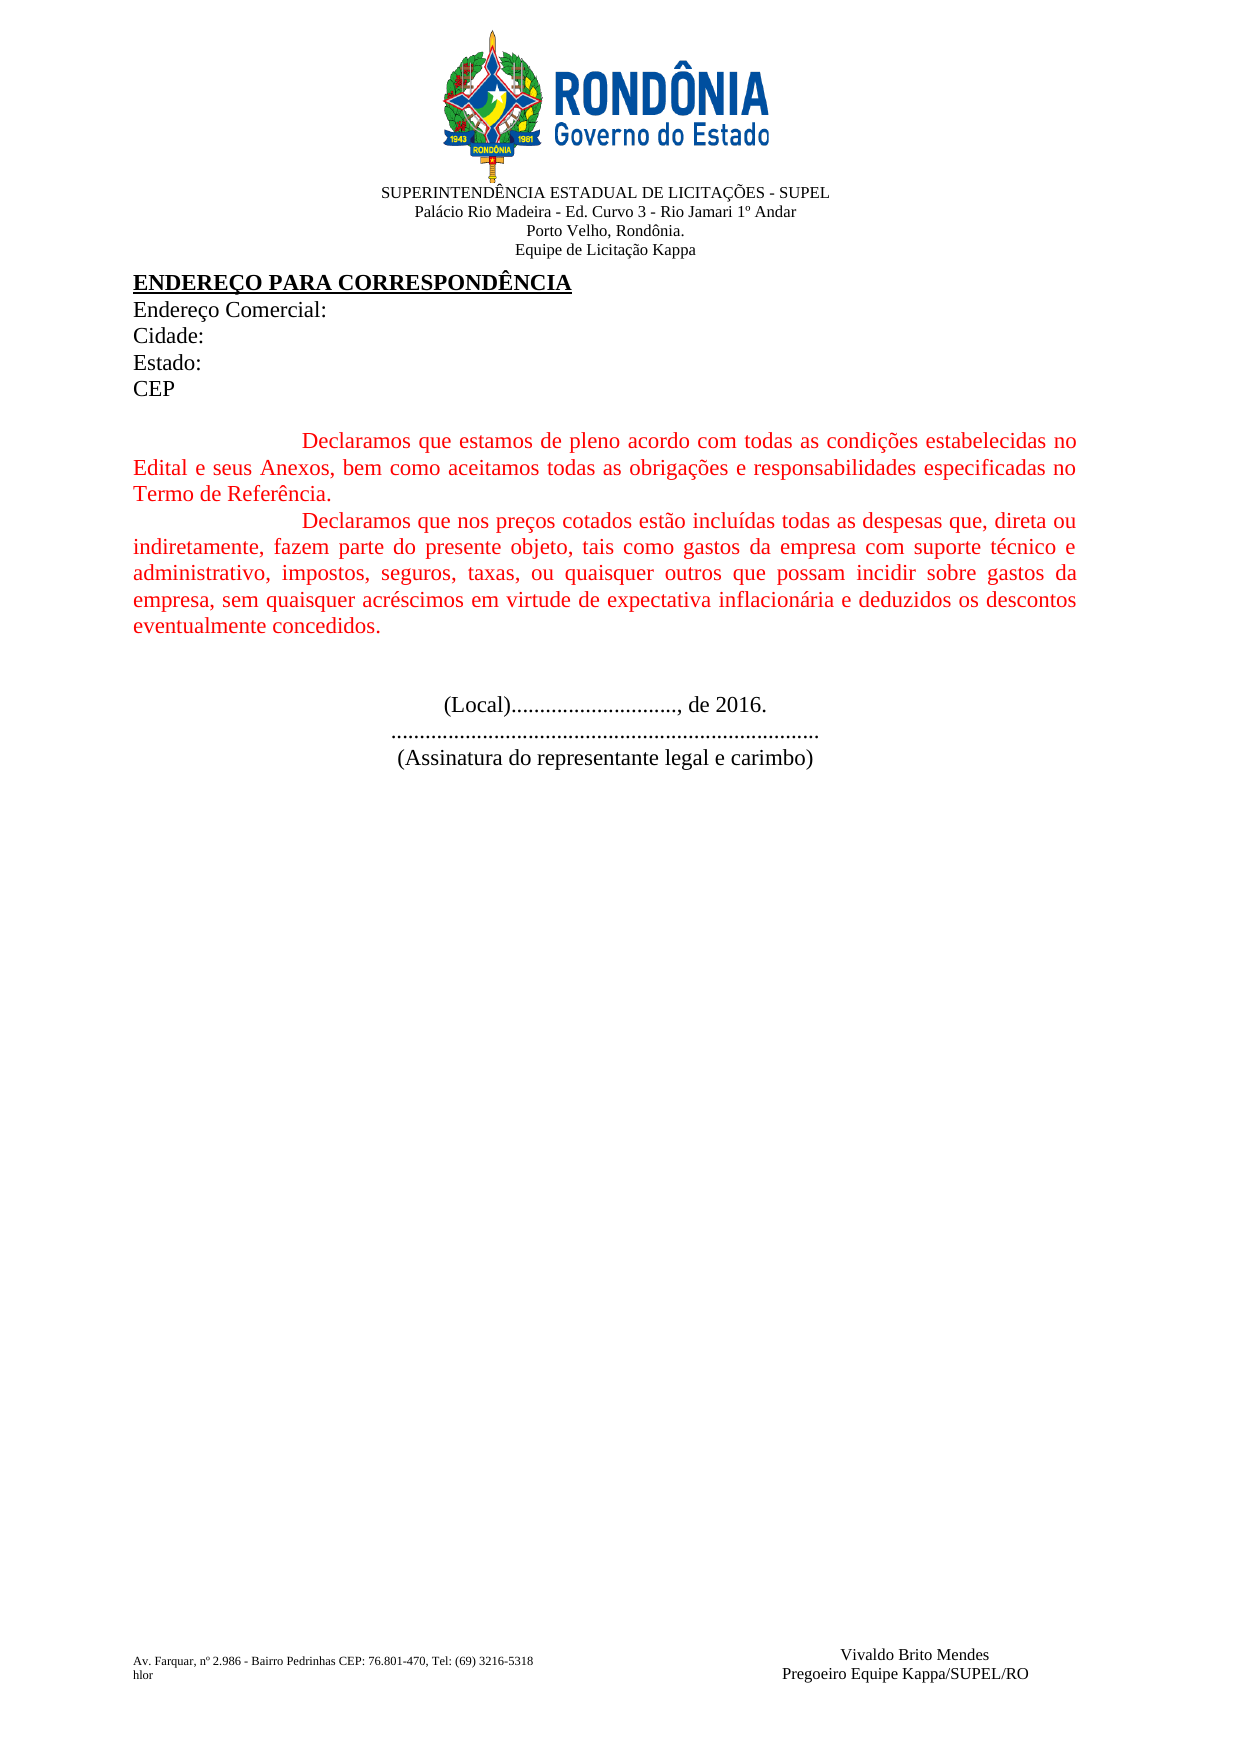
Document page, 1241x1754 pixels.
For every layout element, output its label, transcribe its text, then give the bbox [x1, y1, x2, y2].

text (Assinatura do representante legal e carimbo) [133, 744, 1078, 770]
text ENDEREÇO PARA CORRESPONDÊNCIA [133, 269, 1078, 296]
text (Local)............................., de 2016. [133, 691, 1078, 717]
text Endereço Comercial: [133, 296, 1078, 322]
text Declaramos que nos preços cotados estão incluídas todas as despesas que, direta ou indiretamente, fazem parte do presente objeto, tais como gastos da empresa com suporte técnico e administrativo, impostos, seguros, taxas, ou quaisquer outros que possam incidir sobre gastos da empresa, sem quaisquer acréscimos em virtude de expectativa inflacionária e deduzidos os descontos eventualmente concedidos. [133, 507, 1078, 638]
text Cidade: [133, 322, 1078, 348]
text CEP [133, 375, 1078, 401]
picture [442, 29, 769, 183]
text ........................................................................... [133, 717, 1078, 744]
text Estado: [133, 348, 1078, 375]
text Declaramos que estamos de pleno acordo com todas as condições estabelecidas no Edital e seus Anexos, bem como aceitamos todas as obrigações e responsabilidades especificadas no Termo de Referência. [133, 428, 1078, 507]
